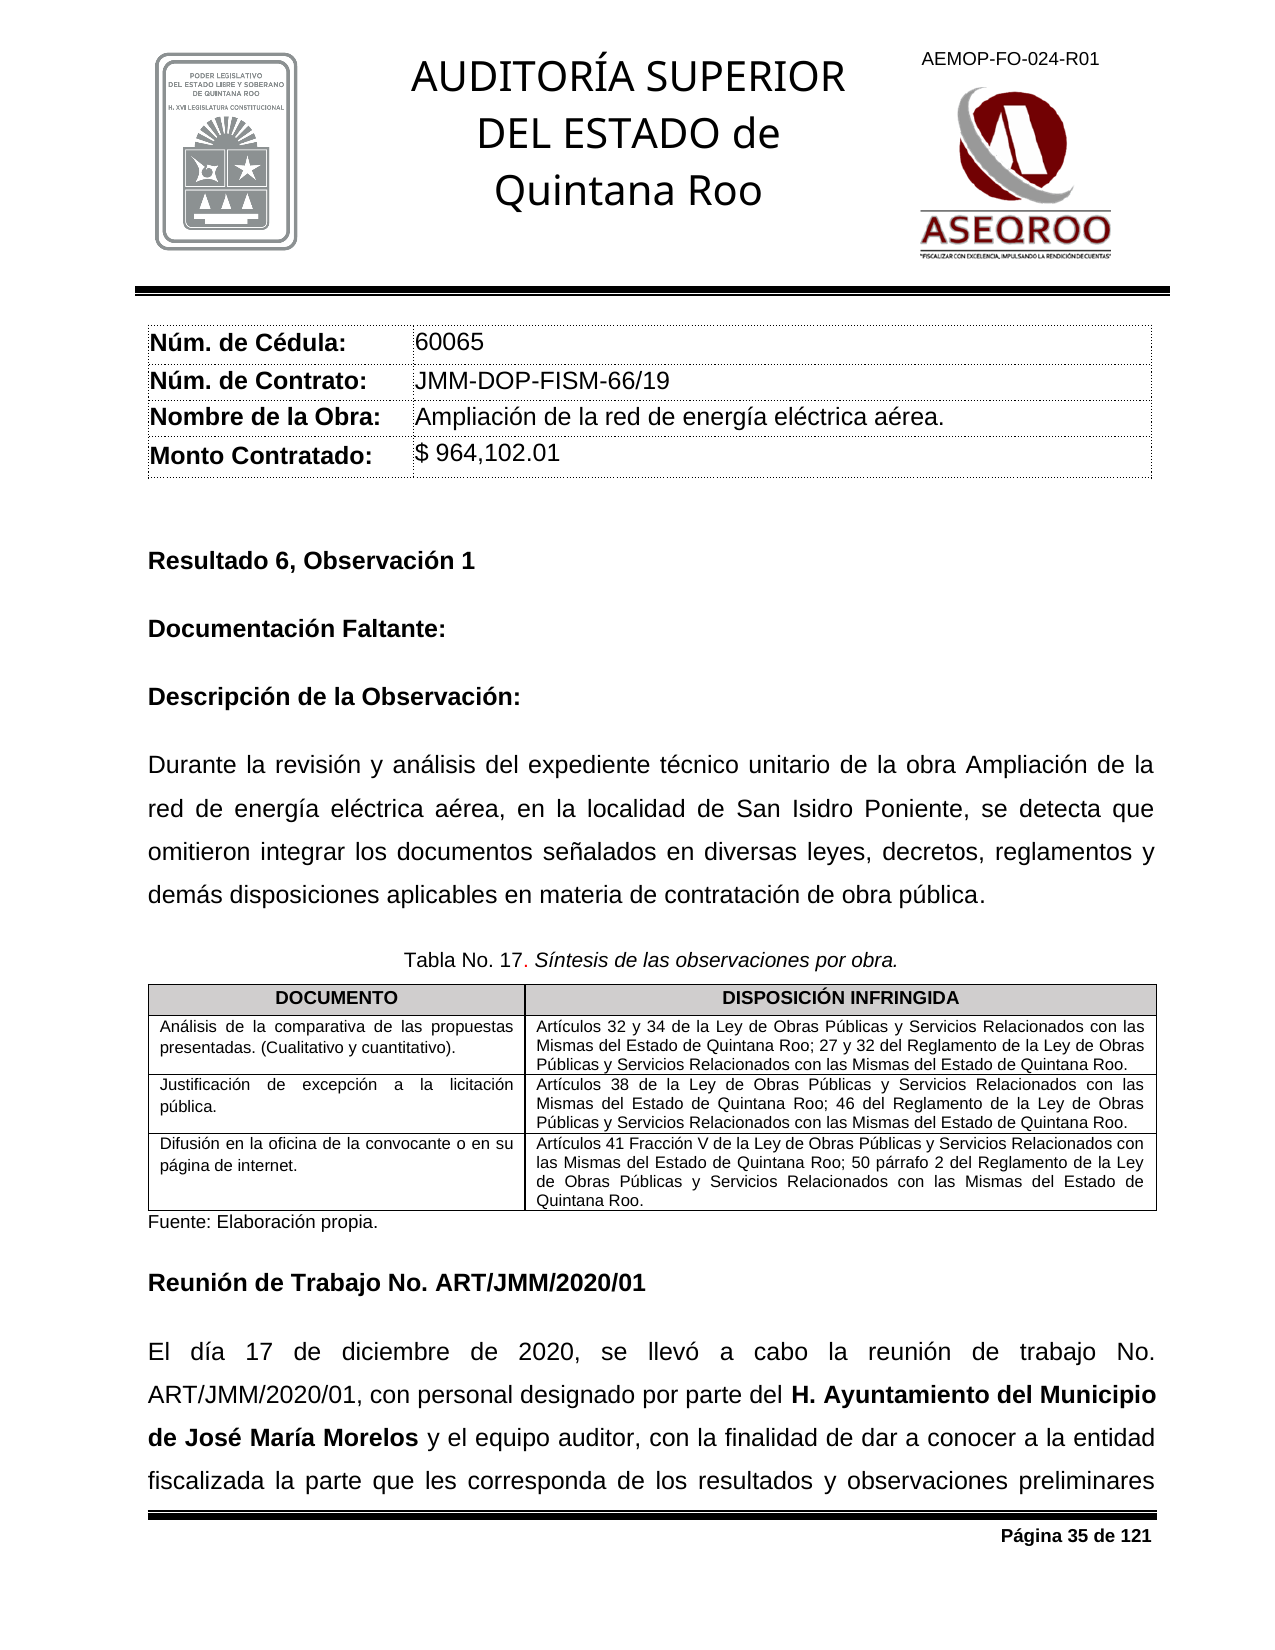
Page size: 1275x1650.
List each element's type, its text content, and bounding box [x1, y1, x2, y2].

table_cell Artículos 41 Fracción V de la Ley de Obras Públicas y Servicios Relacionados con las Mismas del Estado de Quintana Roo; 50 párrafo 2 del Reglamento de la Ley de Obras Públicas y Servicios Relacionados con las Mismas del Estado de Quintana Roo. [526, 1134, 1156, 1210]
table_cell Justificación de excepción a la licitación pública. [149, 1075, 524, 1132]
text Resultado 6, Observación 1 [148, 546, 1157, 575]
table_cell Difusión en la oficina de la convocante o en su página de internet. [149, 1134, 524, 1210]
text Tabla No. 17. Síntesis de las observaciones por obra. [148, 948, 1157, 972]
text Fuente: Elaboración propia. [148, 1211, 1157, 1233]
text Documentación Faltante: [148, 614, 1157, 643]
table_cell Nombre de la Obra: [148, 400, 413, 436]
text Durante la revisión y análisis del expediente técnico unitario de la obra Ampliación de la red de energía eléctrica aérea, en la localidad de San Isidro Poniente, se detecta que omitieron integrar los documentos señalados en diversas leyes, decretos, reglamentos y demás disposiciones aplicables en materia de contratación de obra pública. [148, 751, 1157, 909]
picture [920, 87, 1111, 259]
table_cell Monto Contratado: [148, 436, 413, 477]
table_cell Ampliación de la red de energía eléctrica aérea. [414, 400, 1152, 436]
table_header Núm. de Cédula: [148, 325, 413, 364]
picture [153, 49, 299, 252]
text Descripción de la Observación: [148, 682, 1157, 711]
table_cell Análisis de la comparativa de las propuestas presentadas. (Cualitativo y cuantitativo). [149, 1016, 524, 1074]
table_cell Artículos 38 de la Ley de Obras Públicas y Servicios Relacionados con las Mismas del Estado de Quintana Roo; 46 del Reglamento de la Ley de Obras Públicas y Servicios Relacionados con las Mismas del Estado de Quintana Roo. [526, 1075, 1156, 1132]
table_cell Núm. de Contrato: [148, 364, 413, 400]
table_cell JMM-DOP-FISM-66/19 [414, 364, 1152, 400]
table_cell Artículos 32 y 34 de la Ley de Obras Públicas y Servicios Relacionados con las Mismas del Estado de Quintana Roo; 27 y 32 del Reglamento de la Ley de Obras Públicas y Servicios Relacionados con las Mismas del Estado de Quintana Roo. [526, 1016, 1156, 1074]
table_header 60065 [414, 325, 1152, 364]
table_header DISPOSICIÓN INFRINGIDA [526, 985, 1156, 1015]
table_header DOCUMENTO [149, 985, 524, 1015]
table_cell $ 964,102.01 [414, 436, 1152, 477]
text Reunión de Trabajo No. ART/JMM/2020/01 [148, 1268, 1157, 1297]
